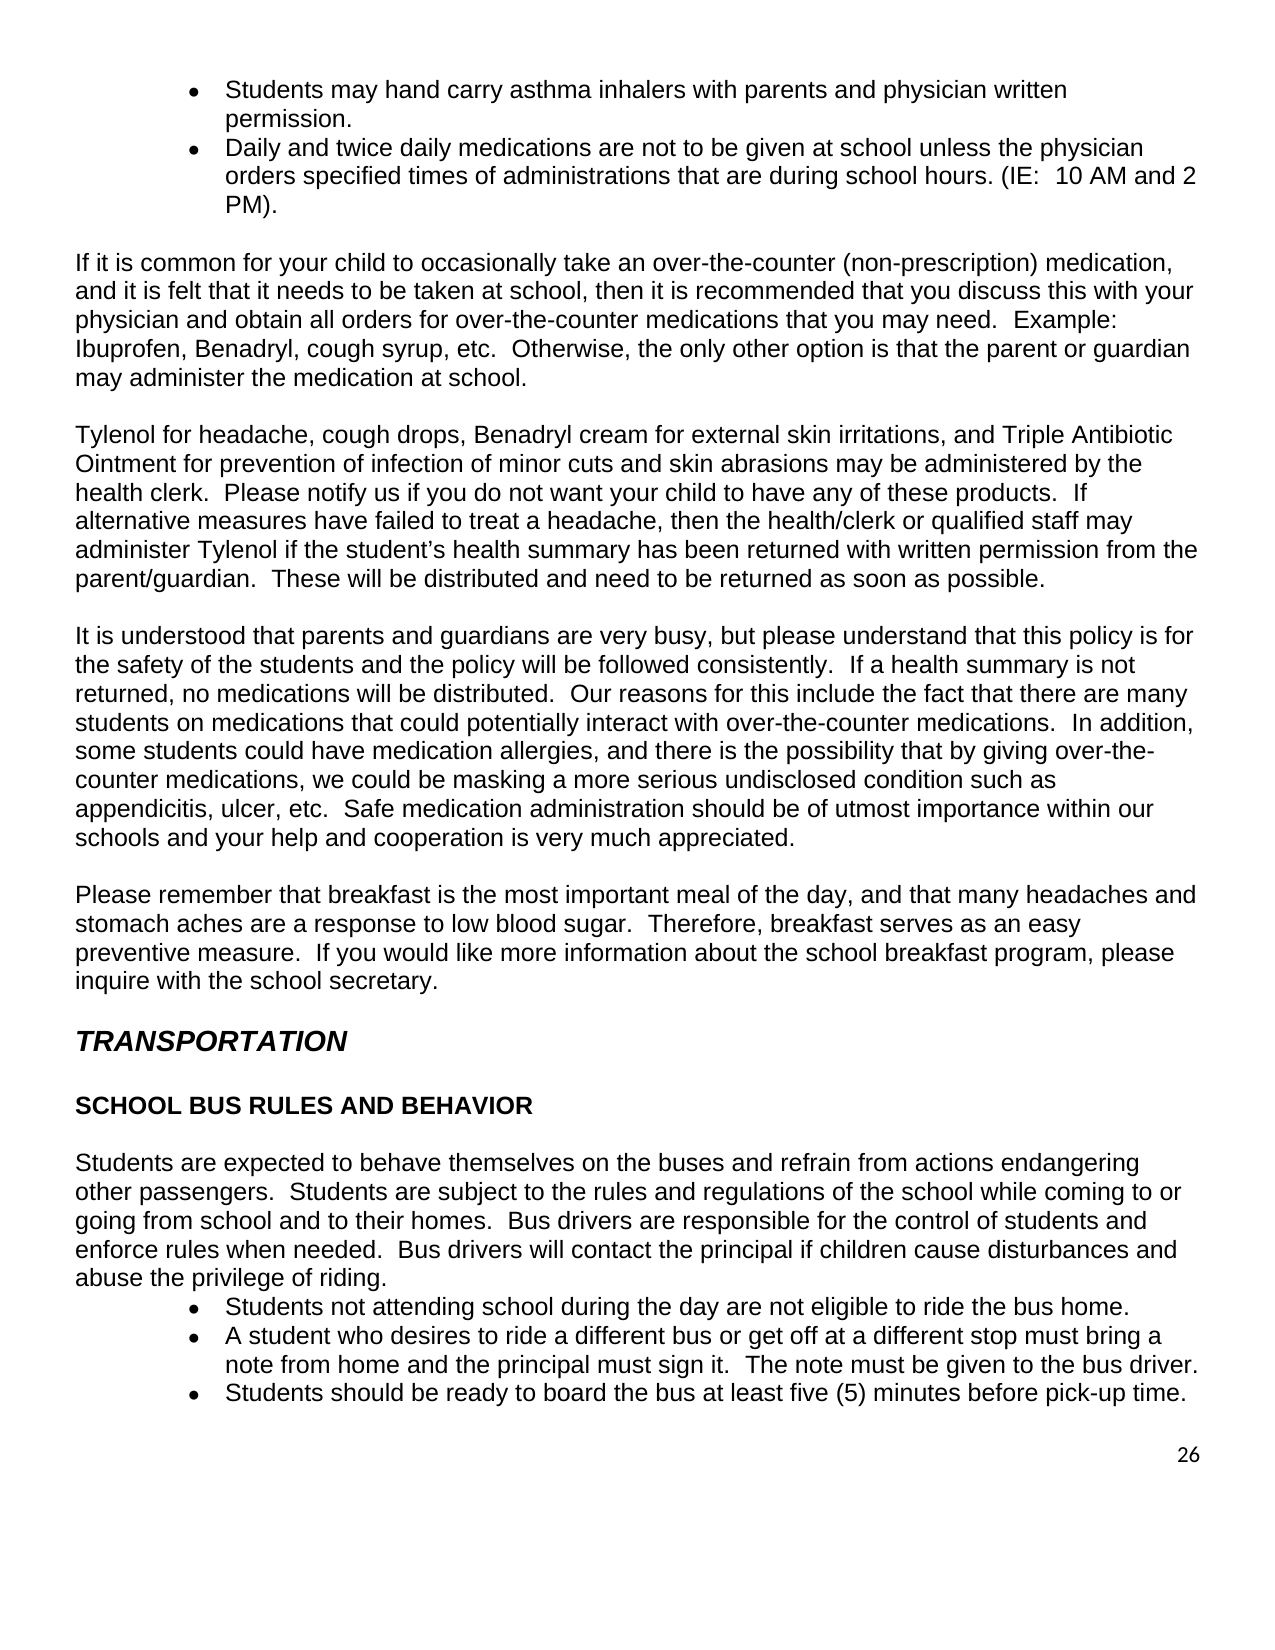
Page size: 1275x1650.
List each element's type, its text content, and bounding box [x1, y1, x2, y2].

text TRANSPORTATION [75, 1024, 1200, 1057]
list Students not attending school during the day are not eligible to ride the bus home. [187, 1292, 1200, 1321]
list Students may hand carry asthma inhalers with parents and physician written permission. [187, 75, 1200, 132]
text Please remember that breakfast is the most important meal of the day, and that many headaches and stomach aches are a response to low blood sugar. Therefore, breakfast serves as an easy preventive measure. If you would like more information about the school breakfast program, please inquire with the school secretary. [75, 880, 1200, 995]
text SCHOOL BUS RULES AND BEHAVIOR [75, 1091, 1200, 1119]
list Students should be ready to board the bus at least five (5) minutes before pick-up time. [187, 1378, 1200, 1407]
text It is understood that parents and guardians are very busy, but please understand that this policy is for the safety of the students and the policy will be followed consistently. If a health summary is not returned, no medications will be distributed. Our reasons for this include the fact that there are many students on medications that could potentially interact with over-the-counter medications. In addition, some students could have medication allergies, and there is the possibility that by giving over-the-counter medications, we could be masking a more serious undisclosed condition such as appendicitis, ulcer, etc. Safe medication administration should be of utmost importance within our schools and your help and cooperation is very much appreciated. [75, 621, 1200, 851]
list Daily and twice daily medications are not to be given at school unless the physician orders specified times of administrations that are during school hours. (IE: 10 AM and 2 PM). [187, 132, 1200, 219]
text If it is common for your child to occasionally take an over-the-counter (non-prescription) medication, and it is felt that it needs to be taken at school, then it is recommended that you discuss this with your physician and obtain all orders for over-the-counter medications that you may need. Example: Ibuprofen, Benadryl, cough syrup, etc. Otherwise, the only other option is that the parent or guardian may administer the medication at school. [75, 247, 1200, 391]
text Students are expected to behave themselves on the buses and refrain from actions endangering other passengers. Students are subject to the rules and regulations of the school while coming to or going from school and to their homes. Bus drivers are responsible for the control of students and enforce rules when needed. Bus drivers will contact the principal if children cause disturbances and abuse the privilege of riding. [75, 1148, 1200, 1292]
text Tylenol for headache, cough drops, Benadryl cream for external skin irritations, and Triple Antibiotic Ointment for prevention of infection of minor cuts and skin abrasions may be administered by the health clerk. Please notify us if you do not want your child to have any of these products. If alternative measures have failed to treat a headache, then the health/clerk or qualified staff may administer Tylenol if the student’s health summary has been returned with written permission from the parent/guardian. These will be distributed and need to be returned as soon as possible. [75, 420, 1200, 592]
list A student who desires to ride a different bus or get off at a different stop must bring a note from home and the principal must sign it. The note must be given to the bus driver. [187, 1321, 1200, 1378]
